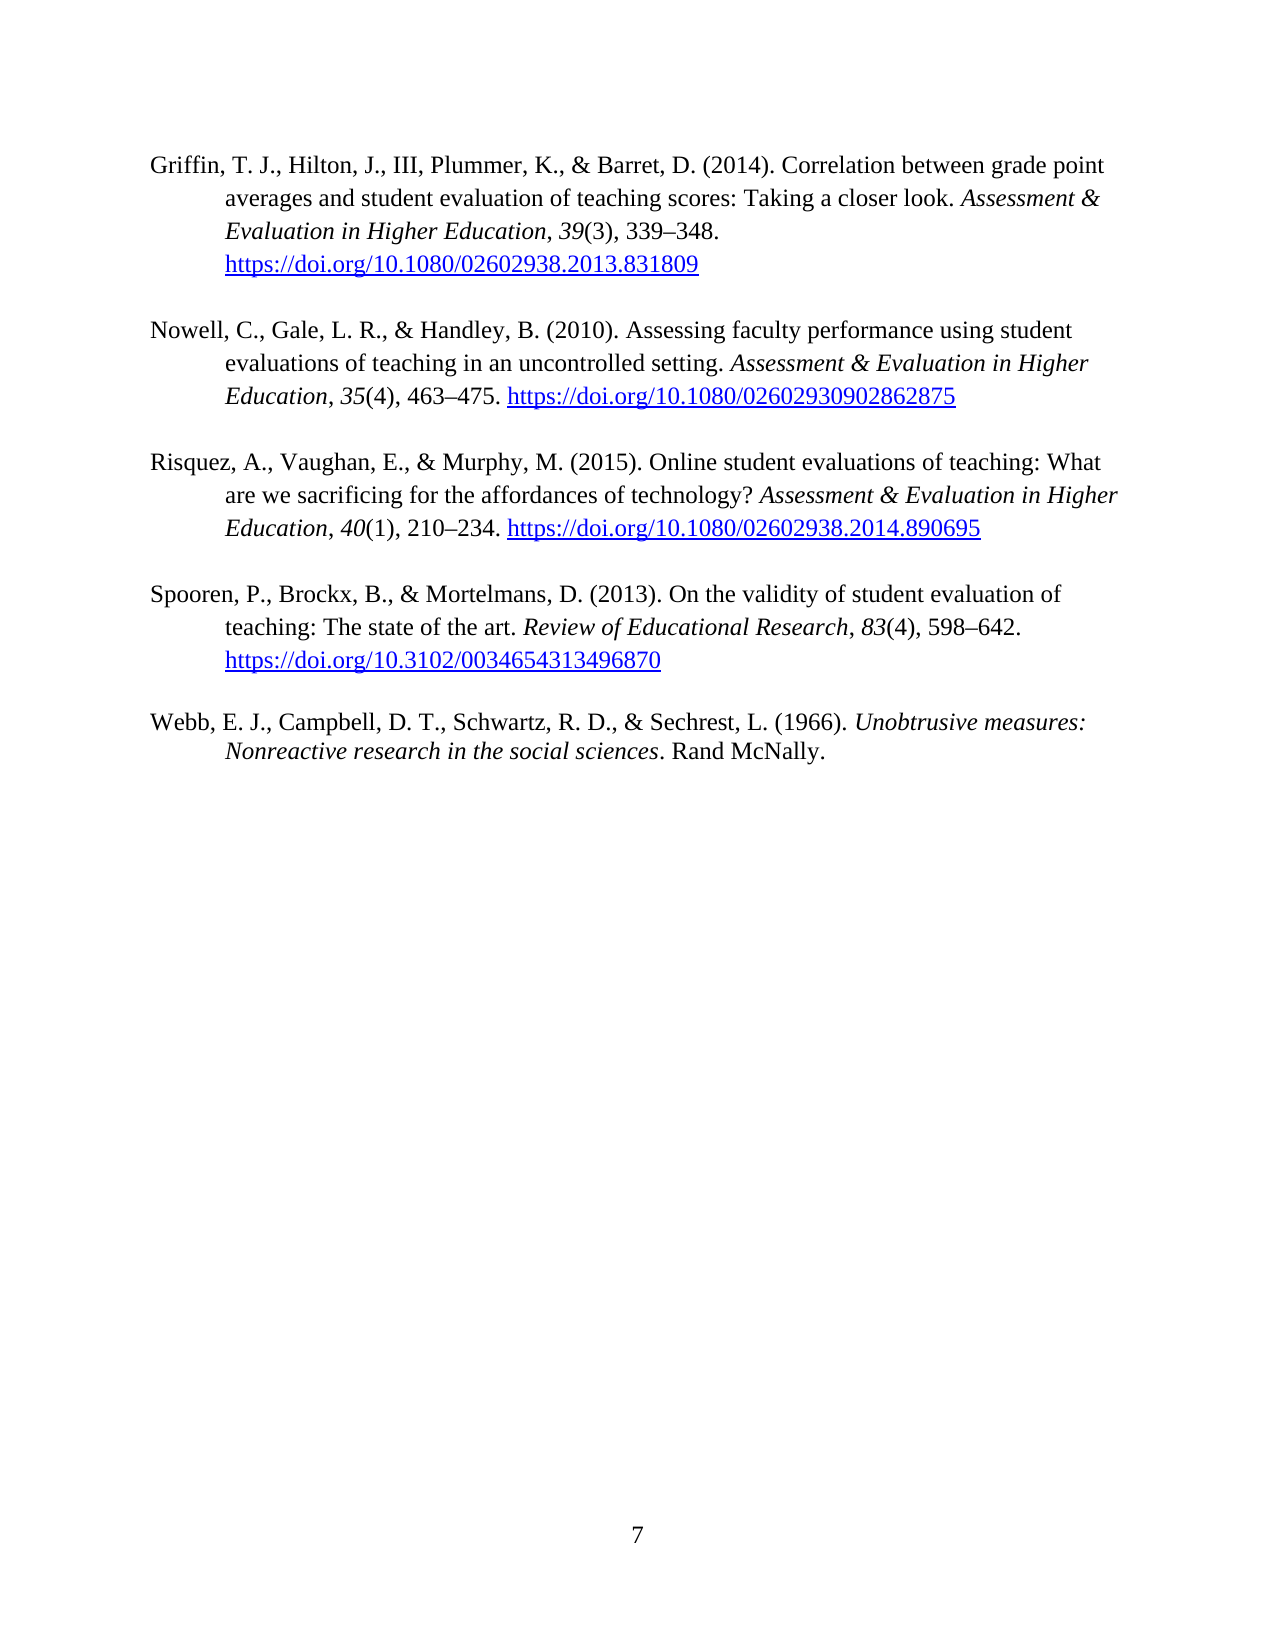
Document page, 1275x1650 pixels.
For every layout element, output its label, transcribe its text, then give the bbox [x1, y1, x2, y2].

text Risquez, A., Vaughan, E., & Murphy, M. (2015). Online student evaluations of teaching: What are we sacrificing for the affordances of technology? Assessment & Evaluation in Higher Education, 40(1), 210–234. https://doi.org/10.1080/02602938.2014.890695 [150, 447, 1125, 542]
text Griffin, T. J., Hilton, J., III, Plummer, K., & Barret, D. (2014). Correlation between grade point averages and student evaluation of teaching scores: Taking a closer look. Assessment & Evaluation in Higher Education, 39(3), 339–348. https://doi.org/10.1080/02602938.2013.831809 [150, 150, 1125, 278]
text Nowell, C., Gale, L. R., & Handley, B. (2010). Assessing faculty performance using student evaluations of teaching in an uncontrolled setting. Assessment & Evaluation in Higher Education, 35(4), 463–475. https://doi.org/10.1080/02602930902862875 [150, 315, 1125, 410]
text Webb, E. J., Campbell, D. T., Schwartz, R. D., & Sechrest, L. (1966). Unobtrusive measures: Nonreactive research in the social sciences. Rand McNally. [150, 707, 1125, 764]
text Spooren, P., Brockx, B., & Mortelmans, D. (2013). On the validity of student evaluation of teaching: The state of the art. Review of Educational Research, 83(4), 598–642. https://doi.org/10.3102/0034654313496870 [150, 579, 1125, 674]
